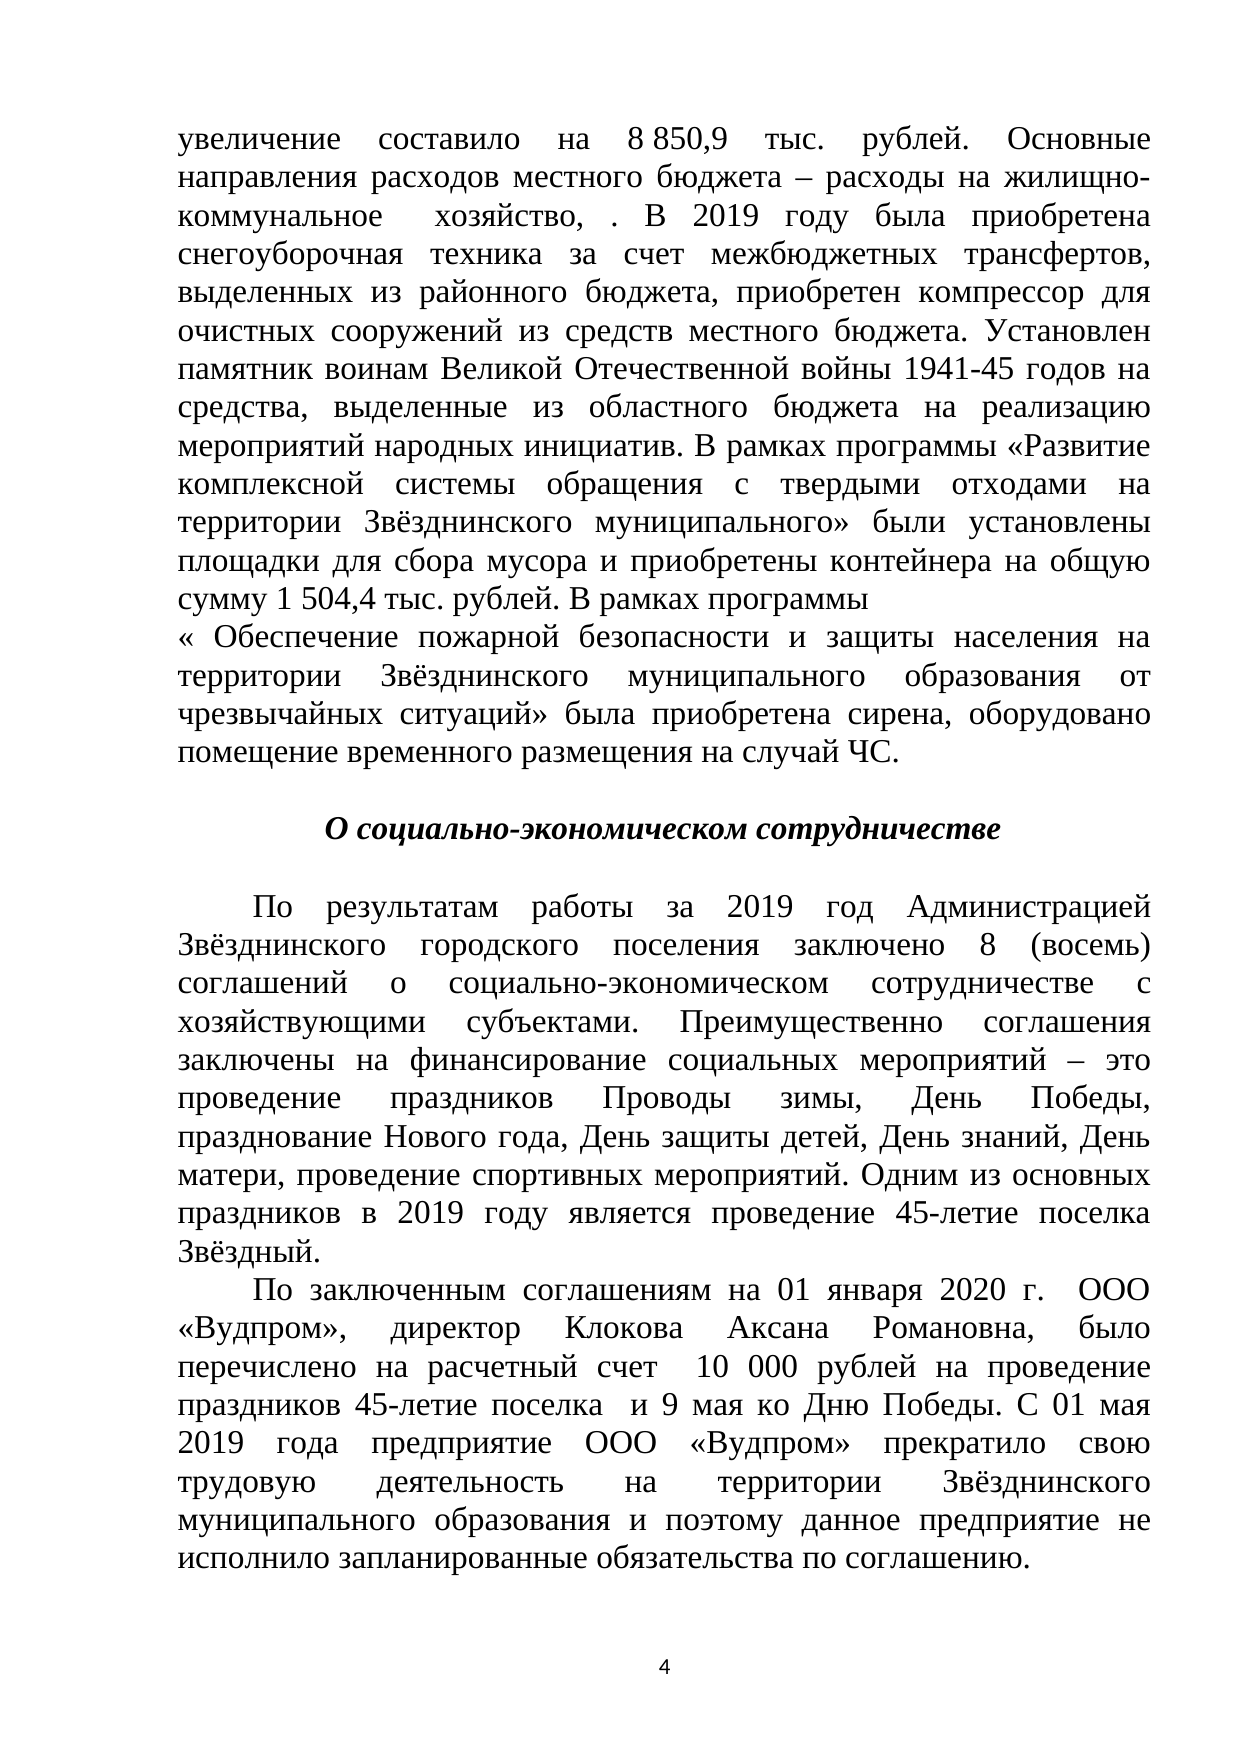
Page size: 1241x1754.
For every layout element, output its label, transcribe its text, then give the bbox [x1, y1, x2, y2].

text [177, 118, 1152, 616]
text О социально-экономическом сотрудничестве [177, 809, 1152, 847]
text По заключенным соглашениям на 01 января 2020 г. ООО «Вудпром», директор Клокова Аксана Романовна, было перечислено на расчетный счет 10 000 рублей на проведение праздников 45-летие поселка и 9 мая ко Дню Победы. С 01 мая 2019 года предприятие ООО «Вудпром» прекратило свою трудовую деятельность на территории Звёзднинского муниципального образования и поэтому данное предприятие не исполнило запланированные обязательства по соглашению. [177, 1269, 1152, 1576]
text По результатам работы за 2019 год Администрацией Звёзднинского городского поселения заключено 8 (восемь) соглашений о социально-экономическом сотрудничестве с хозяйствующими субъектами. Преимущественно соглашения заключены на финансирование социальных мероприятий – это проведение праздников Проводы зимы, День Победы, празднование Нового года, День защиты детей, День знаний, День матери, проведение спортивных мероприятий. Одним из основных праздников в 2019 году является проведение 45-летие поселка Звёздный. [177, 886, 1152, 1269]
text « Обеспечение пожарной безопасности и защиты населения на территории Звёзднинского муниципального образования от чрезвычайных ситуаций» была приобретена сирена, оборудовано помещение временного размещения на случай ЧС. [177, 616, 1152, 770]
